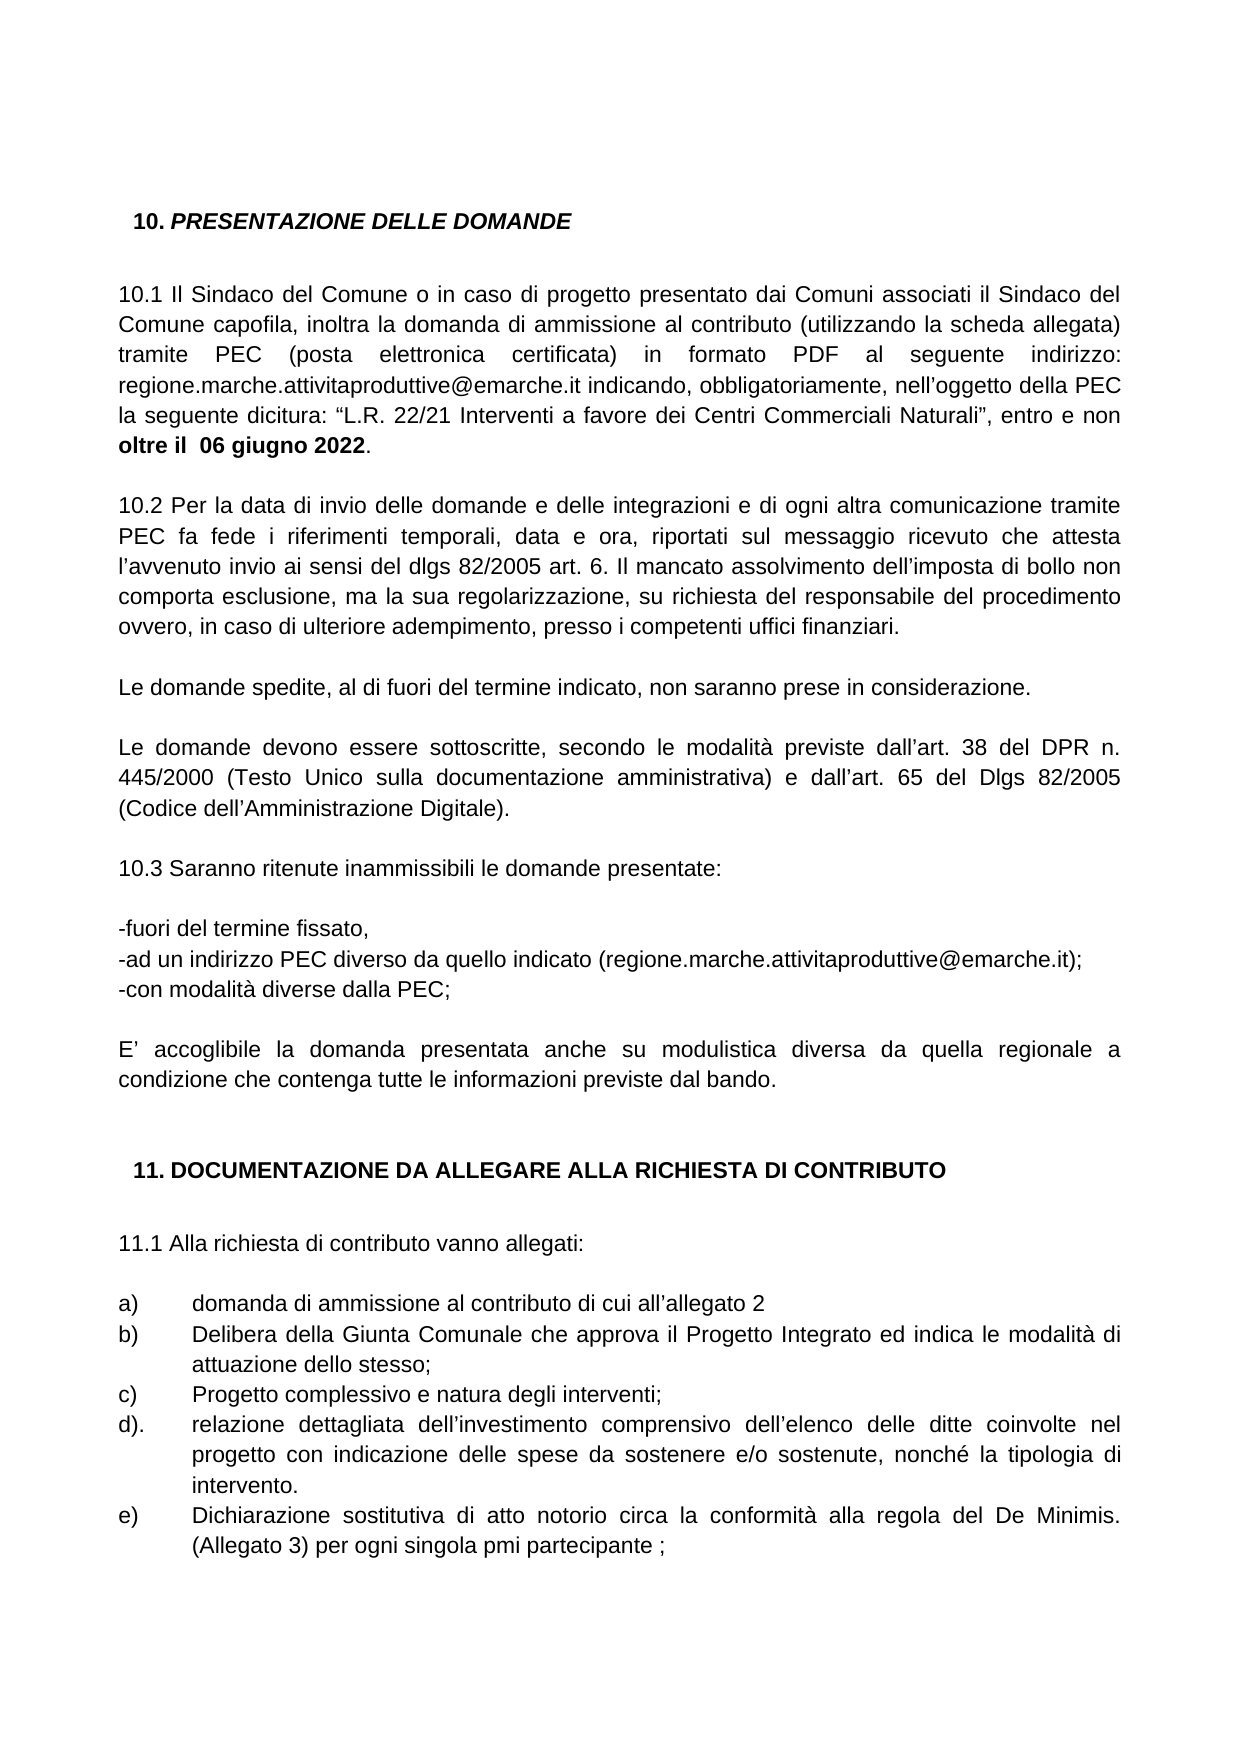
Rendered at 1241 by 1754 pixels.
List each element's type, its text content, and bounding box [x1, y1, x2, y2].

text 10.1 Il Sindaco del Comune o in caso di progetto presentato dai Comuni associati il Sindaco del Comune capofila, inoltra la domanda di ammissione al contributo (utilizzando la scheda allegata) tramite PEC (posta elettronica certificata) in formato PDF al seguente indirizzo: regione.marche.attivitaproduttive@emarche.it indicando, obbligatoriamente, nell’oggetto della PEC la seguente dicitura: “L.R. 22/21 Interventi a favore dei Centri Commerciali Naturali”, entro e non oltre il 06 giugno 2022. [118, 281, 1122, 458]
text d). relazione dettagliata dell’investimento comprensivo dell’elenco delle ditte coinvolte nel progetto con indicazione delle spese da sostenere e/o sostenute, nonché la tipologia di intervento. [118, 1411, 1122, 1498]
list PRESENTAZIONE DELLE DOMANDE [133, 208, 1122, 234]
text 11.1 Alla richiesta di contributo vanno allegati: [118, 1230, 1122, 1256]
text -con modalità diverse dalla PEC; [118, 976, 1122, 1002]
text 10.3 Saranno ritenute inammissibili le domande presentate: [118, 855, 1122, 881]
text -fuori del termine fissato, [118, 915, 1122, 942]
text a) domanda di ammissione al contributo di cui all’allegato 2 [118, 1290, 1122, 1317]
text E’ accoglibile la domanda presentata anche su modulistica diversa da quella regionale a condizione che contenga tutte le informazioni previste dal bando. [118, 1036, 1122, 1093]
text b) Delibera della Giunta Comunale che approva il Progetto Integrato ed indica le modalità di attuazione dello stesso; [118, 1321, 1122, 1377]
text c) Progetto complessivo e natura degli interventi; [118, 1381, 1122, 1407]
text Le domande spedite, al di fuori del termine indicato, non saranno prese in considerazione. [118, 674, 1122, 700]
text 10.2 Per la data di invio delle domande e delle integrazioni e di ogni altra comunicazione tramite PEC fa fede i riferimenti temporali, data e ora, riportati sul messaggio ricevuto che attesta l’avvenuto invio ai sensi del dlgs 82/2005 art. 6. Il mancato assolvimento dell’imposta di bollo non comporta esclusione, ma la sua regolarizzazione, su richiesta del responsabile del procedimento ovvero, in caso di ulteriore adempimento, presso i competenti uffici finanziari. [118, 492, 1122, 639]
text e) Dichiarazione sostitutiva di atto notorio circa la conformità alla regola del De Minimis.(Allegato 3) per ogni singola pmi partecipante ; [118, 1502, 1122, 1558]
text -ad un indirizzo PEC diverso da quello indicato (regione.marche.attivitaproduttive@emarche.it); [118, 946, 1122, 972]
list DOCUMENTAZIONE DA ALLEGARE ALLA RICHIESTA DI CONTRIBUTO [133, 1157, 1122, 1183]
text Le domande devono essere sottoscritte, secondo le modalità previste dall’art. 38 del DPR n. 445/2000 (Testo Unico sulla documentazione amministrativa) e dall’art. 65 del Dlgs 82/2005 (Codice dell’Amministrazione Digitale). [118, 734, 1122, 821]
